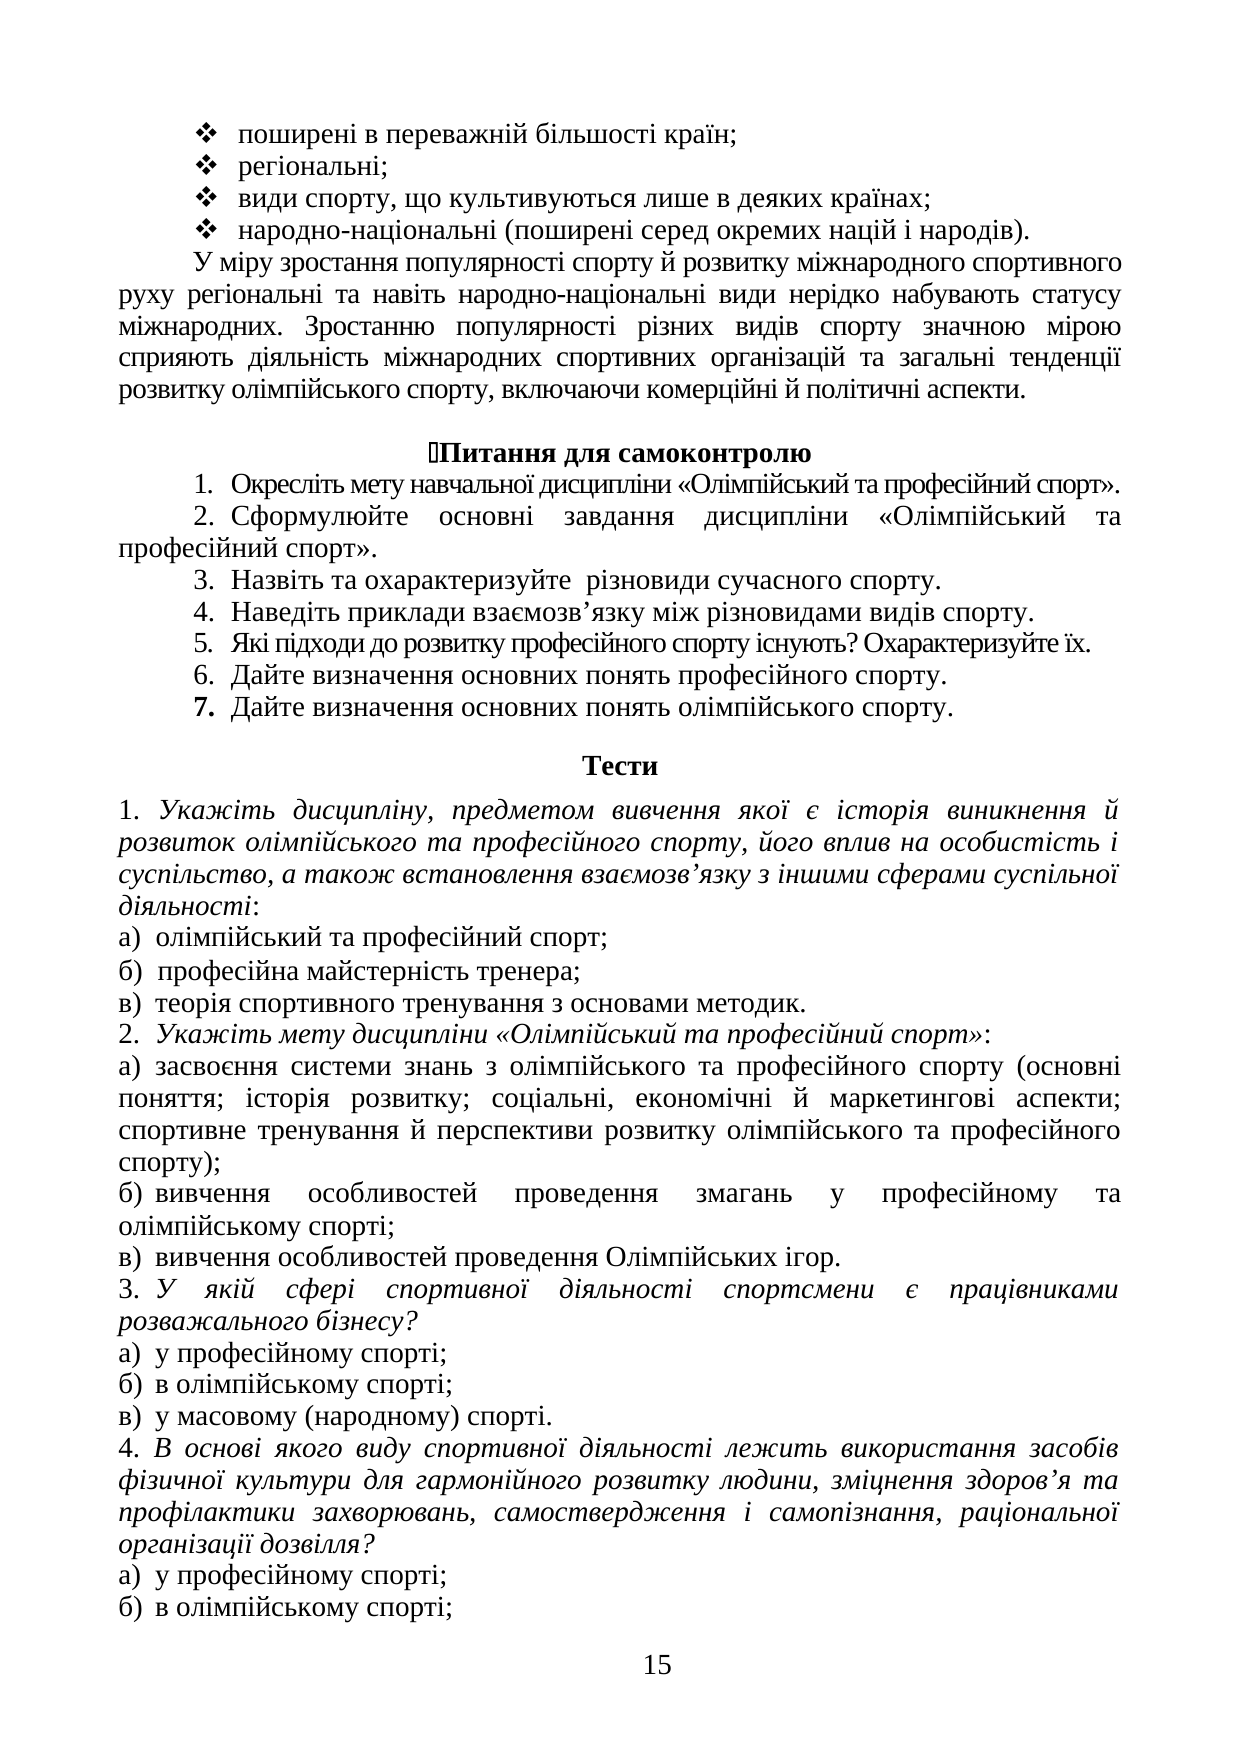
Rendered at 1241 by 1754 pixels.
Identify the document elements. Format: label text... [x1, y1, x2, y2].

list поширені в переважній більшості країн; [118, 118, 1122, 150]
text 3. У якій сфері спортивної діяльності спортсмени є працівниками розважального бізнесу? [118, 1273, 1122, 1337]
list народно-національні (поширені серед окремих націй і народів). [118, 214, 1122, 246]
text б) вивчення особливостей проведення змагань у професійному та олімпійському спорті; [118, 1177, 1122, 1241]
list Тести [118, 748, 1122, 781]
text в) вивчення особливостей проведення Олімпійських ігор. [118, 1241, 1122, 1273]
text У міру зростання популярності спорту й розвитку міжнародного спортивного руху регіональні та навіть народно-національні види нерідко набувають статусу міжнародних. Зростанню популярності різних видів спорту значною мірою сприяють діяльність міжнародних спортивних організацій та загальні тенденції розвитку олімпійського спорту, включаючи комерційні й політичні аспекти. [118, 246, 1122, 405]
text 2. Укажіть мету дисципліни «Олімпійський та професійний спорт»: [118, 1018, 1122, 1050]
list Дайте визначення основних понять олімпійського спорту. [118, 691, 1122, 723]
text б) в олімпійському спорті; [118, 1368, 1122, 1400]
text б) в олімпійському спорті; [118, 1591, 1122, 1623]
list види спорту, що культивуються лише в деяких країнах; [118, 182, 1122, 214]
text а) у професійному спорті; [118, 1559, 1122, 1591]
text 4. В основі якого виду спортивної діяльності лежить використання засобів фізичної культури для гармонійного розвитку людини, зміцнення здоров’я та профілактики захворювань, самоствердження і самопізнання, раціональної організації дозвілля? [118, 1432, 1122, 1559]
list Наведіть приклади взаємозв’язку між різновидами видів спорту. [118, 596, 1122, 627]
text в) теорія спортивного тренування з основами методик. [118, 987, 1122, 1018]
text в) у масовому (народному) спорті. [118, 1400, 1122, 1432]
text Питання для самоконтролю [118, 437, 1122, 468]
text а) засвоєння системи знань з олімпійського та професійного спорту (основні поняття; історія розвитку; соціальні, економічні й маркетингові аспекти; спортивне тренування й перспективи розвитку олімпійського та професійного спорту); [118, 1050, 1122, 1177]
list Назвіть та охарактеризуйте різновиди сучасного спорту. [118, 564, 1122, 596]
list Сформулюйте основні завдання дисципліни «Олімпійський та професійний спорт». [118, 500, 1122, 564]
list Окресліть мету навчальної дисципліни «Олімпійський та професійний спорт». [118, 468, 1122, 500]
list Які підходи до розвитку професійного спорту існують? Охарактеризуйте їх. [118, 627, 1122, 659]
text а) у професійному спорті; [118, 1337, 1122, 1368]
list Дайте визначення основних понять професійного спорту. [118, 659, 1122, 691]
text а) олімпійський та професійний спорт; [118, 921, 1122, 953]
list регіональні; [118, 150, 1122, 182]
list 1. Укажіть дисципліну, предметом вивчення якої є історія виникнення й розвиток олімпійського та професійного спорту, його вплив на особистість і суспільство, а також встановлення взаємозв’язку з іншими сферами суспільної діяльності: [118, 794, 1122, 921]
text б) професійна майстерність тренера; [118, 953, 1122, 987]
